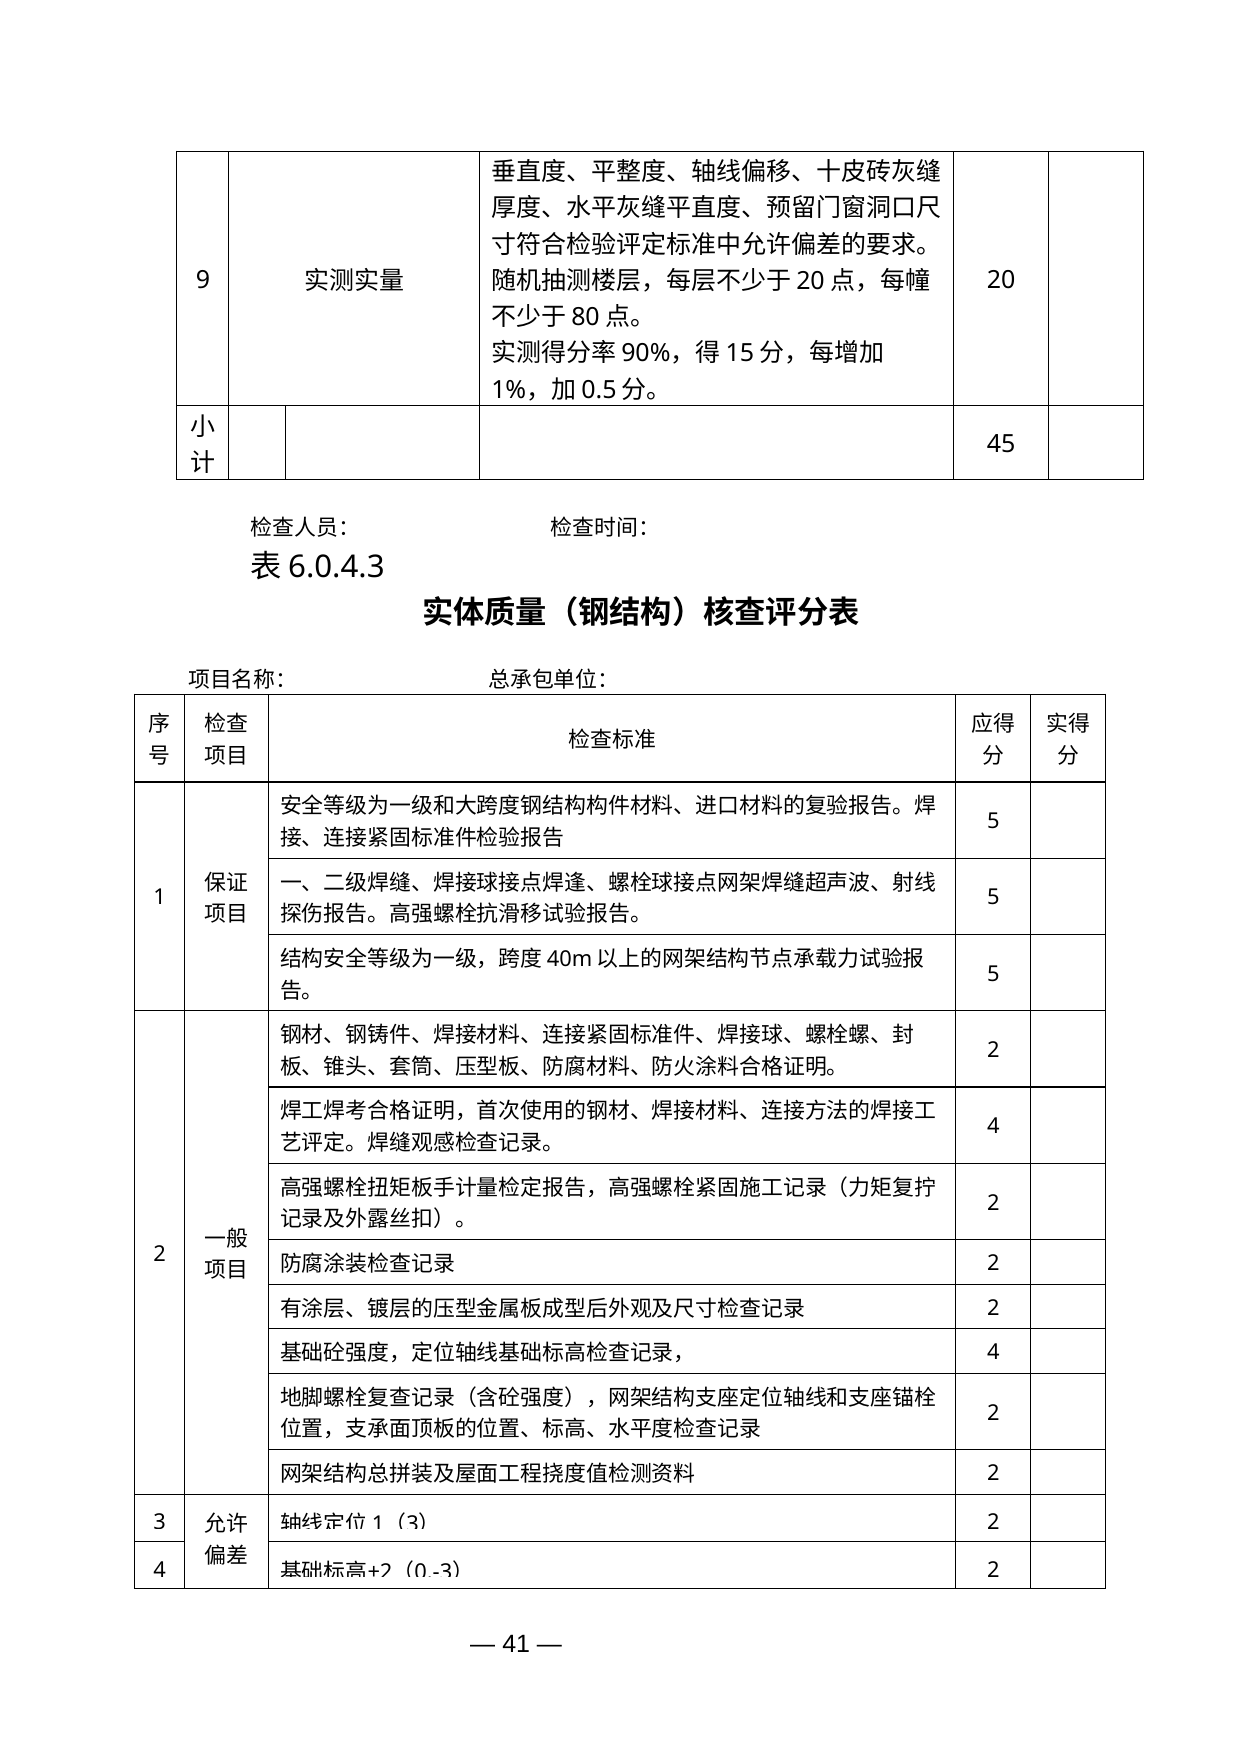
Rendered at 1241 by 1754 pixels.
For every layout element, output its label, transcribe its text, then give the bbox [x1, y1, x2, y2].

table_cell [480, 406, 953, 479]
table_cell [1031, 1495, 1105, 1541]
table_cell 垂直度、平整度、轴线偏移、十皮砖灰缝厚度、水平灰缝平直度、预留门窗洞口尺寸符合检验评定标准中允许偏差的要求。 随机抽测楼层，每层不少于20点，每幢不少于80点。 实测得分率90%，得15分，每增加1%，加0.5分。 [480, 152, 953, 405]
table_cell [1031, 1329, 1105, 1373]
table_cell 钢材、钢铸件、焊接材料、连接紧固标准件、焊接球、螺栓螺、封板、锥头、套筒、压型板、防腐材料、防火涂料合格证明。 [269, 1011, 955, 1086]
table_cell 45 [954, 406, 1048, 479]
table_cell [229, 406, 285, 479]
table_cell [1031, 1542, 1105, 1588]
table_header 实得分 [1031, 695, 1105, 781]
text 项目名称： 总承包单位： [188, 662, 1052, 693]
table_cell 2 [956, 1495, 1030, 1541]
table_cell 2 [956, 1011, 1030, 1086]
table_cell 焊工焊考合格证明，首次使用的钢材、焊接材料、连接方法的焊接工艺评定。焊缝观感检查记录。 [269, 1088, 955, 1163]
table_header 序号 [135, 695, 184, 781]
table_cell [286, 406, 479, 479]
table_cell 9 [177, 152, 228, 405]
table_cell 5 [956, 859, 1030, 934]
table_cell 20 [954, 152, 1048, 405]
table_cell 小计 [177, 406, 228, 479]
table_cell 2 [956, 1285, 1030, 1328]
table_cell [1031, 1374, 1105, 1449]
table_cell 轴线定位1（3） [269, 1495, 955, 1541]
table_cell 一般项目 [185, 1011, 268, 1493]
table_cell [1031, 1088, 1105, 1163]
table_cell 2 [135, 1011, 184, 1493]
table_cell 2 [956, 1450, 1030, 1493]
text 实体质量（钢结构）核查评分表 [166, 587, 1052, 632]
table_cell [1031, 1164, 1105, 1239]
table_cell 4 [135, 1542, 184, 1588]
text 检查人员： 检查时间： [188, 510, 1052, 541]
table_cell 基础标高±2（0.-3） [269, 1542, 955, 1588]
table_cell [1031, 1011, 1105, 1086]
table_cell 1 [135, 783, 184, 1010]
table_header 检查标准 [269, 695, 955, 781]
table_cell 高强螺栓扭矩板手计量检定报告，高强螺栓紧固施工记录（力矩复拧记录及外露丝扣）。 [269, 1164, 955, 1239]
table_cell 网架结构总拼装及屋面工程挠度值检测资料 [269, 1450, 955, 1493]
table_cell [1031, 1285, 1105, 1328]
table_cell 2 [956, 1164, 1030, 1239]
table_cell 地脚螺栓复查记录（含砼强度），网架结构支座定位轴线和支座锚栓位置，支承面顶板的位置、标高、水平度检查记录 [269, 1374, 955, 1449]
table_cell [1031, 859, 1105, 934]
table_header 应得分 [956, 695, 1030, 781]
table_cell 5 [956, 783, 1030, 858]
table_cell 一、二级焊缝、焊接球接点焊逢、螺栓球接点网架焊缝超声波、射线探伤报告。高强螺栓抗滑移试验报告。 [269, 859, 955, 934]
table_cell [1031, 1450, 1105, 1493]
table_cell 2 [956, 1374, 1030, 1449]
table_cell 有涂层、镀层的压型金属板成型后外观及尺寸检查记录 [269, 1285, 955, 1328]
table_cell 防腐涂装检查记录 [269, 1240, 955, 1283]
table_cell 安全等级为一级和大跨度钢结构构件材料、进口材料的复验报告。焊接、连接紧固标准件检验报告 [269, 783, 955, 858]
table_cell 实测实量 [229, 152, 479, 405]
table_cell 4 [956, 1088, 1030, 1163]
table_cell 5 [956, 935, 1030, 1010]
table_cell 2 [956, 1240, 1030, 1283]
table_cell 基础砼强度，定位轴线基础标高检查记录， [269, 1329, 955, 1373]
table_cell [1031, 935, 1105, 1010]
table_header 检查 项目 [185, 695, 268, 781]
table_cell [1049, 406, 1143, 479]
table_cell [1031, 783, 1105, 858]
table_cell 3 [135, 1495, 184, 1541]
table_cell [1031, 1240, 1105, 1283]
table_cell 允许偏差 [185, 1495, 268, 1588]
table_cell 结构安全等级为一级，跨度40m以上的网架结构节点承载力试验报告。 [269, 935, 955, 1010]
text 表6.0.4.3 [188, 541, 1052, 587]
table_cell 保证项目 [185, 783, 268, 1010]
table_cell [1049, 152, 1143, 405]
table_cell 2 [956, 1542, 1030, 1588]
table_cell 4 [956, 1329, 1030, 1373]
